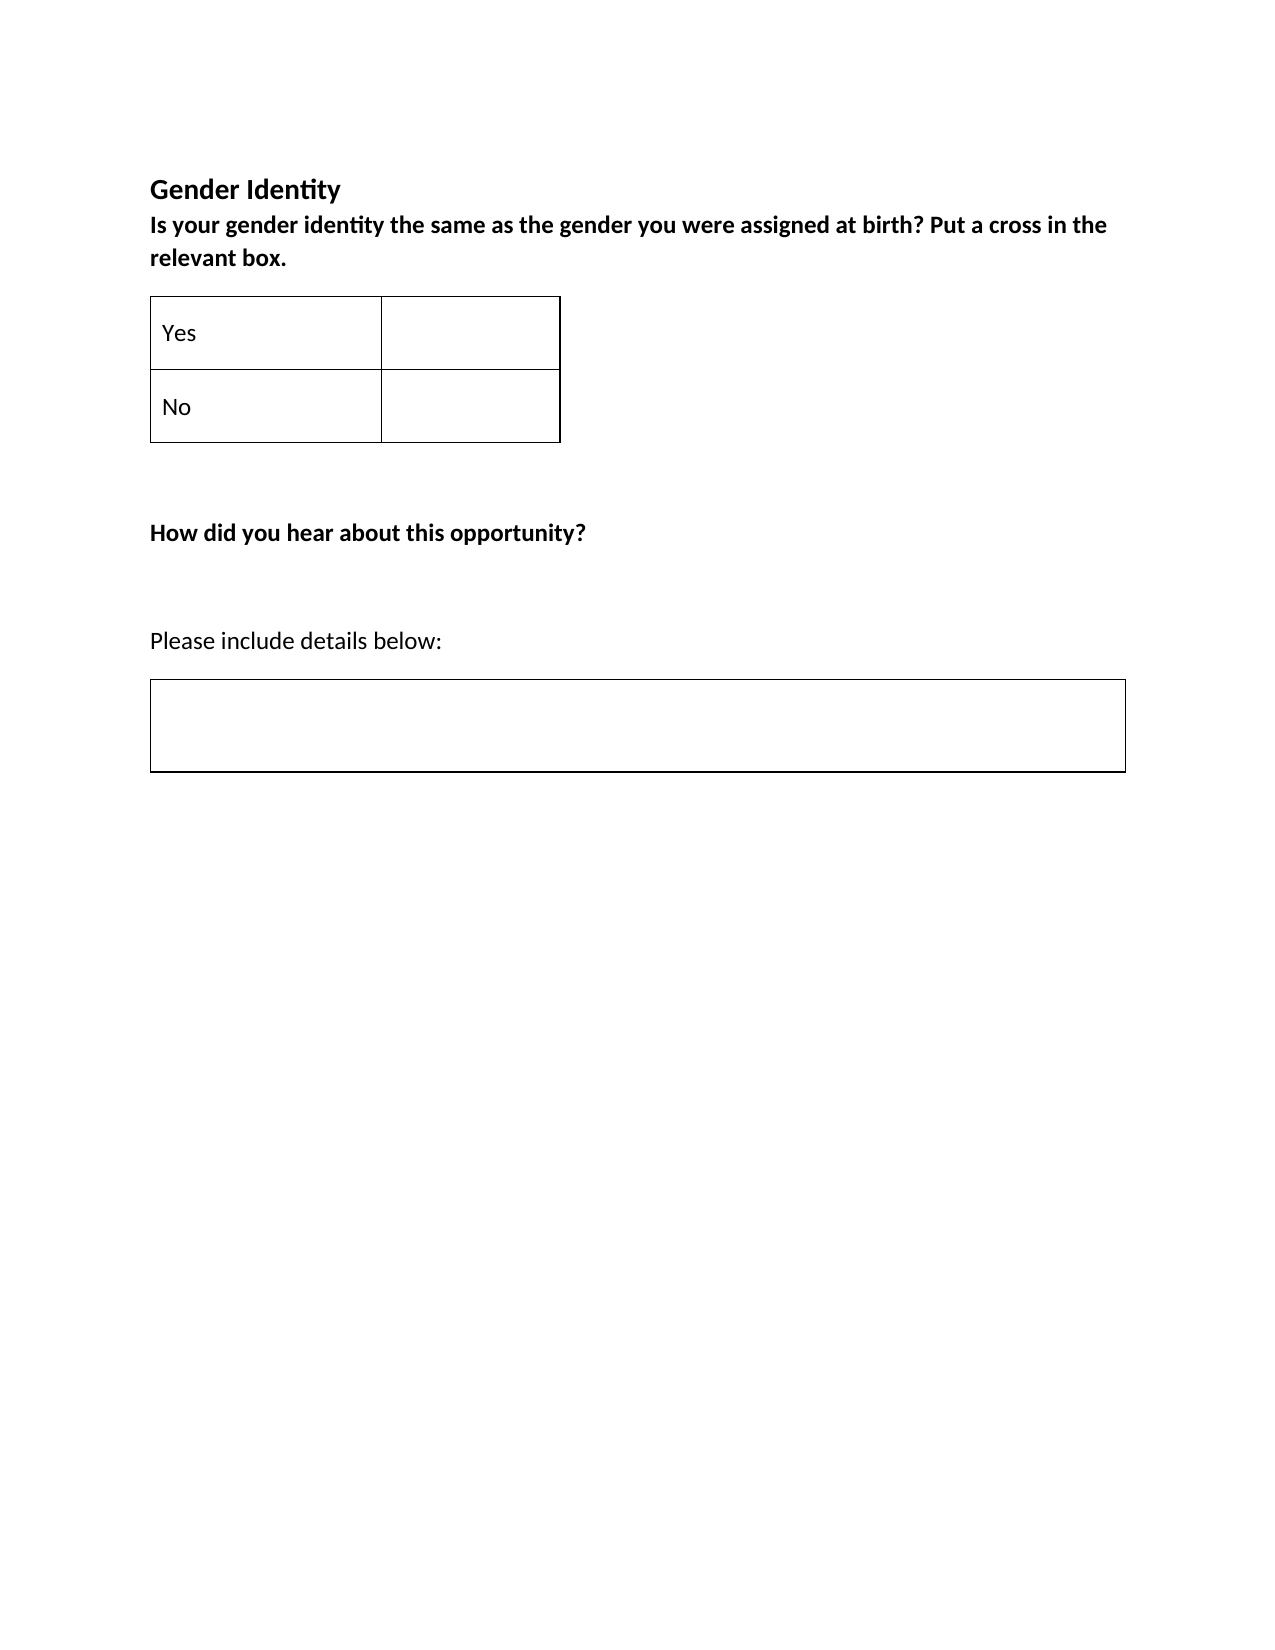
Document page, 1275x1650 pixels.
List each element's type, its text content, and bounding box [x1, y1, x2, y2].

table_header [382, 297, 559, 369]
table_cell No [151, 370, 381, 442]
table_header [151, 680, 1125, 771]
table_header Yes [151, 297, 381, 369]
text How did you hear about this opportunity? [150, 518, 1125, 548]
text Gender Identity Is your gender identity the same as the gender you were assigned at birth? Put a cross in the relevant box. [150, 171, 1125, 272]
table_cell [382, 370, 559, 442]
text Please include details below: [150, 625, 1125, 656]
